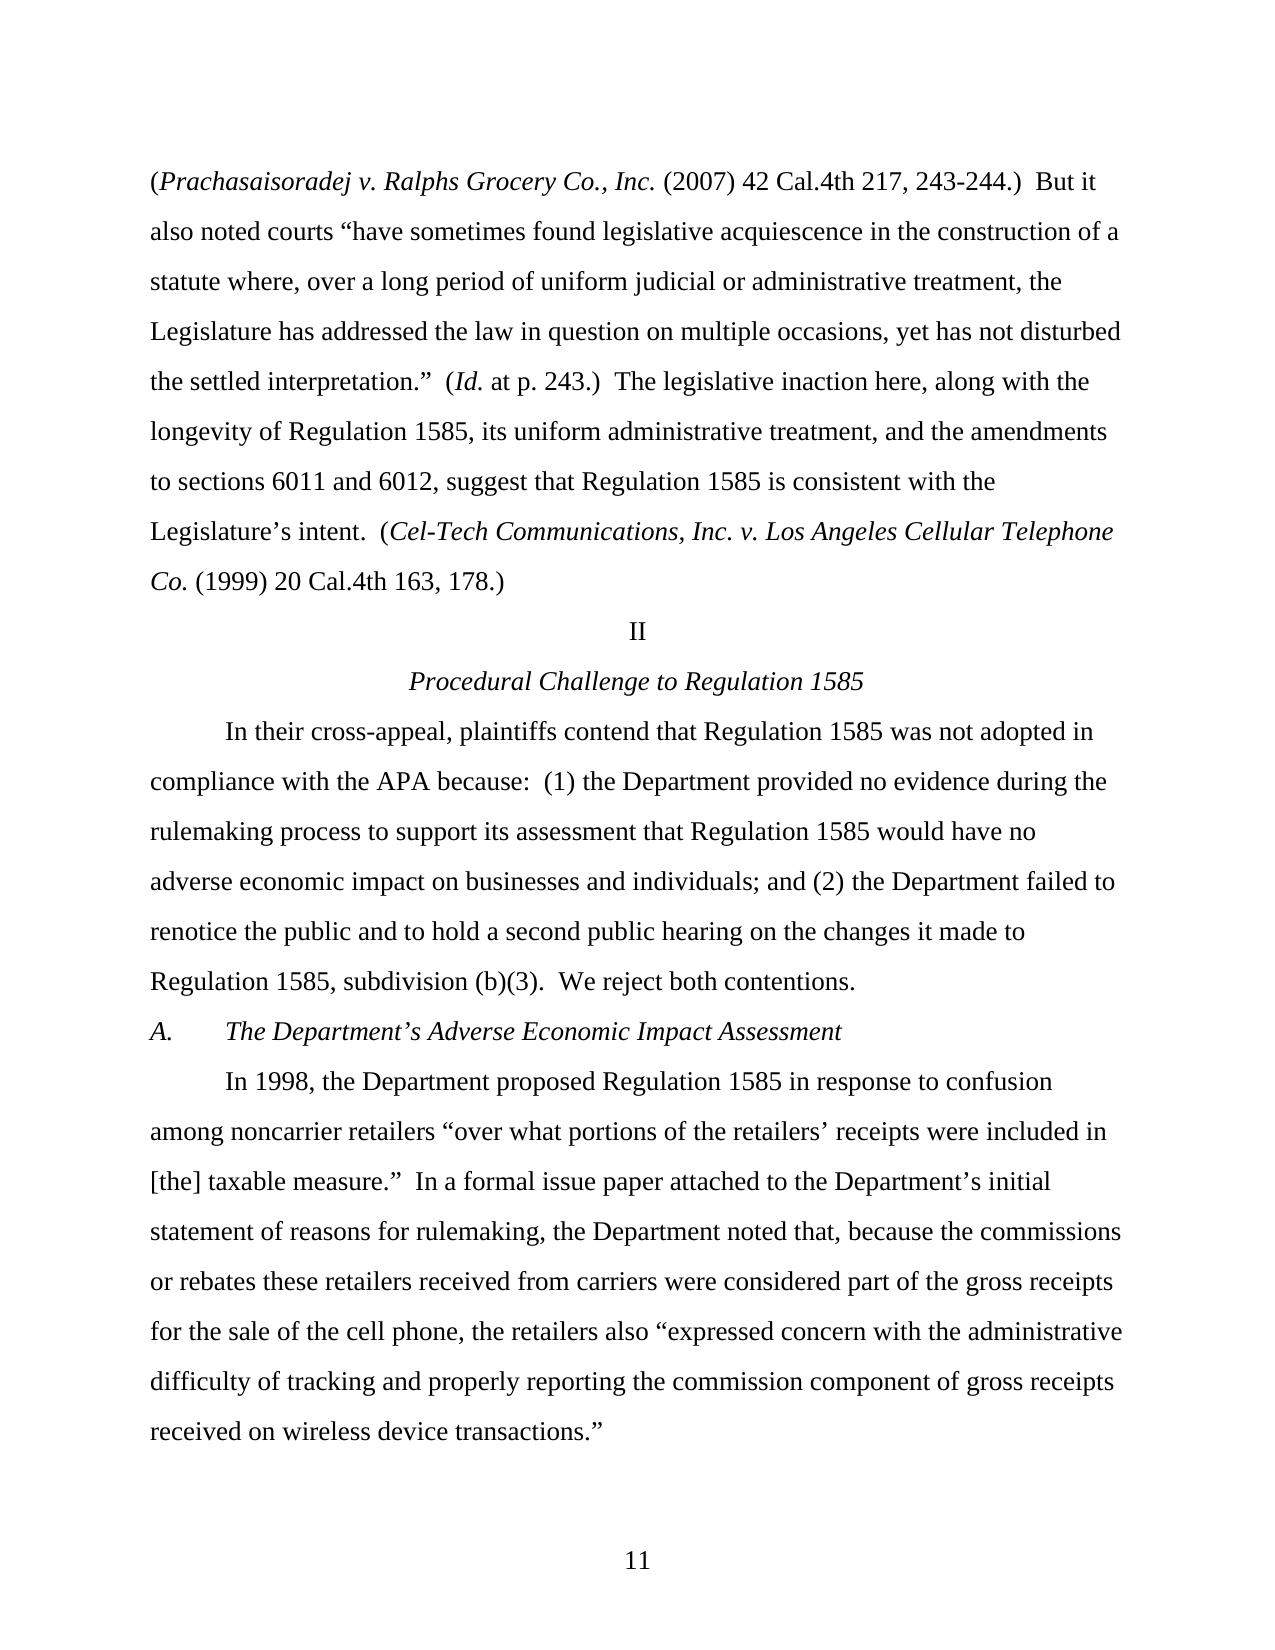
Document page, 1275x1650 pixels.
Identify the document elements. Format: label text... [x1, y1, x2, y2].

text In their cross-appeal, plaintiffs contend that Regulation 1585 was not adopted in compliance with the APA because: (1) the Department provided no evidence during the rulemaking process to support its assessment that Regulation 1585 would have no adverse economic impact on businesses and individuals; and (2) the Department failed to renotice the public and to hold a second public hearing on the changes it made to Regulation 1585, subdivision (b)(3). We reject both contentions. [150, 700, 1125, 1000]
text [150, 150, 1125, 600]
list The Department’s Adverse Economic Impact Assessment [150, 1000, 1125, 1050]
text Procedural Challenge to Regulation 1585 [150, 650, 1125, 700]
text In 1998, the Department proposed Regulation 1585 in response to confusion among noncarrier retailers “over what portions of the retailers’ receipts were included in [the] taxable measure.” In a formal issue paper attached to the Department’s initial statement of reasons for rulemaking, the Department noted that, because the commissions or rebates these retailers received from carriers were considered part of the gross receipts for the sale of the cell phone, the retailers also “expressed concern with the administrative difficulty of tracking and properly reporting the commission component of gross receipts received on wireless device transactions.” [150, 1050, 1125, 1450]
text II [150, 600, 1125, 650]
